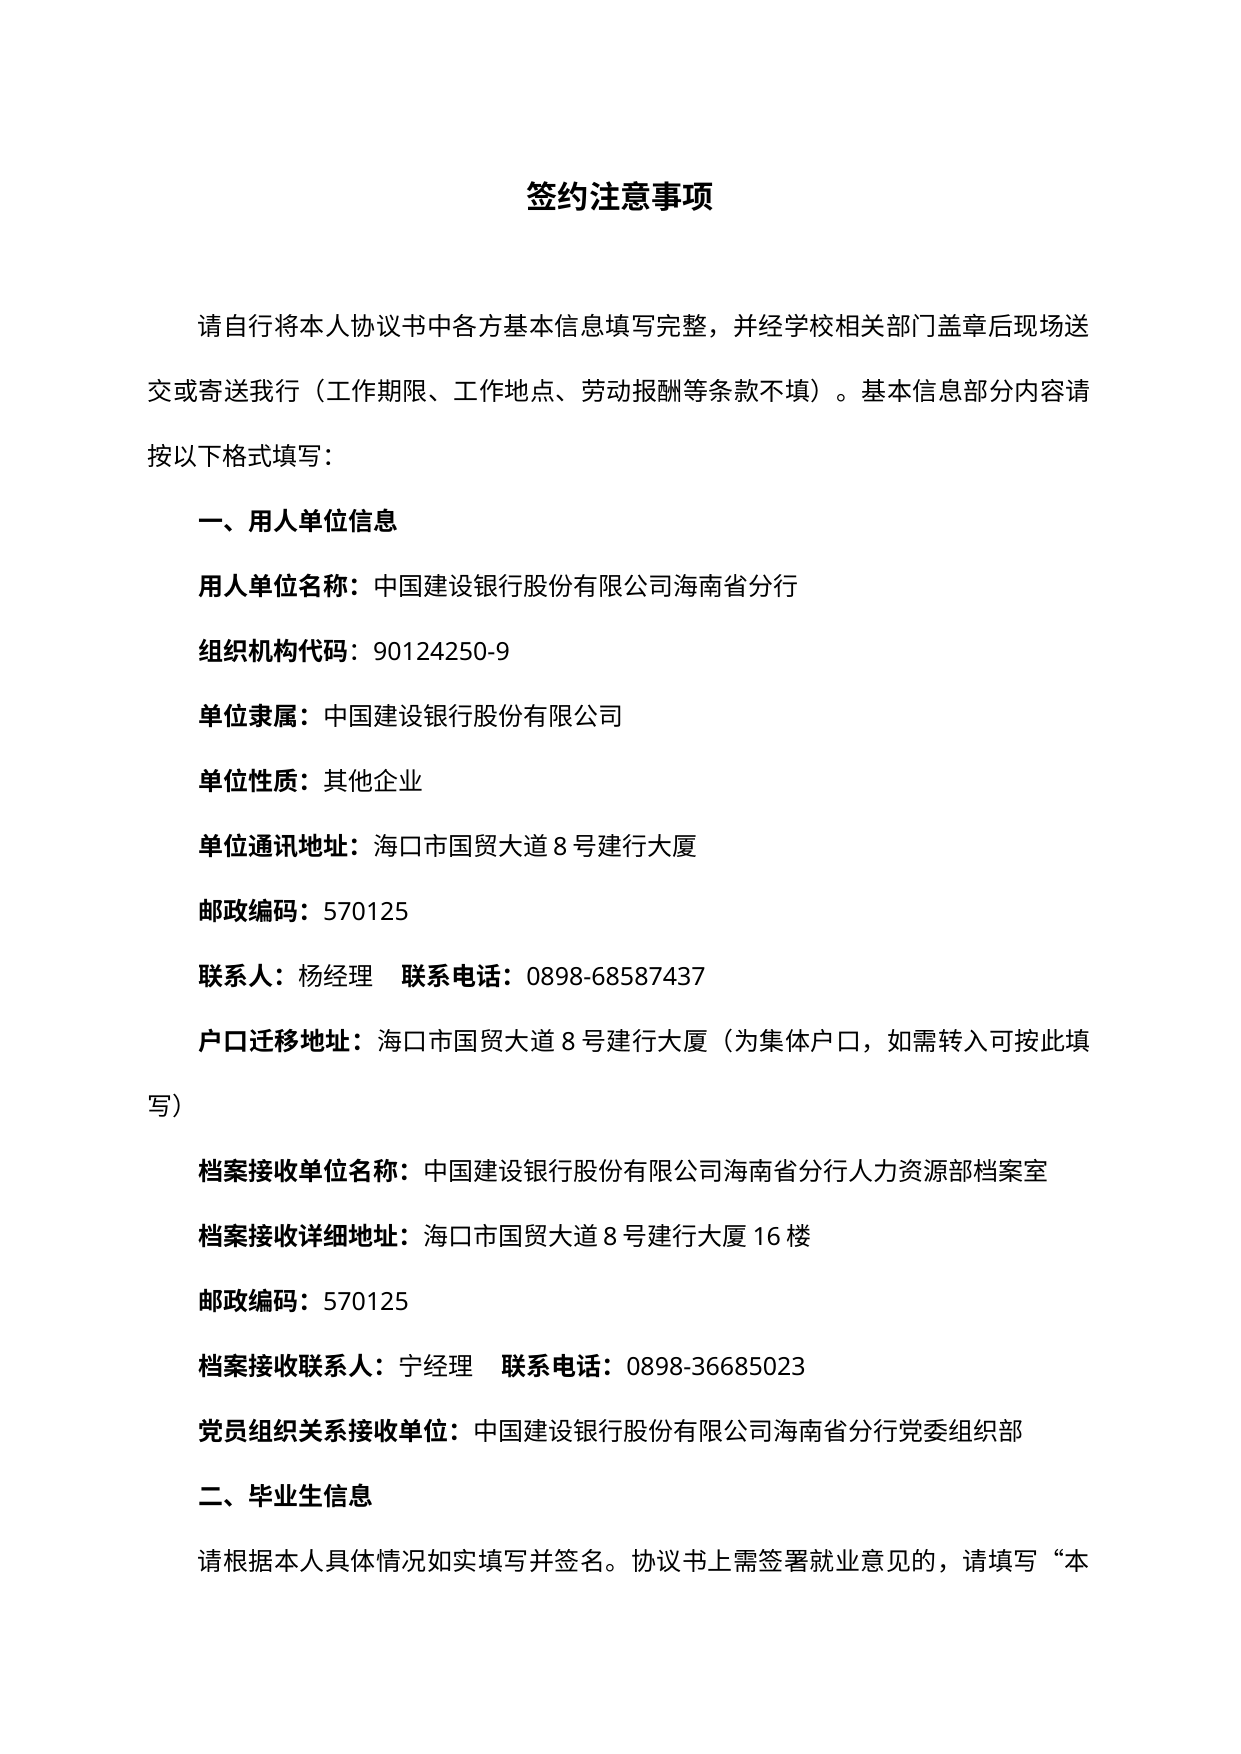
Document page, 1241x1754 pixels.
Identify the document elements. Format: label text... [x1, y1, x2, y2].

text 单位性质：其他企业 [148, 747, 1092, 812]
text 组织机构代码：90124250-9 [148, 617, 1092, 682]
text 邮政编码：570125 [148, 877, 1092, 942]
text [148, 1527, 1092, 1592]
text 联系人：杨经理 联系电话：0898-68587437 [148, 942, 1092, 1007]
text 用人单位名称：中国建设银行股份有限公司海南省分行 [148, 552, 1092, 617]
text 签约注意事项 [148, 162, 1092, 227]
text 党员组织关系接收单位：中国建设银行股份有限公司海南省分行党委组织部 [148, 1397, 1092, 1462]
text 二、毕业生信息 [148, 1462, 1092, 1527]
text 邮政编码：570125 [148, 1267, 1092, 1332]
text 户口迁移地址：海口市国贸大道8号建行大厦（为集体户口，如需转入可按此填写） [148, 1007, 1092, 1137]
text 档案接收单位名称：中国建设银行股份有限公司海南省分行人力资源部档案室 [148, 1137, 1092, 1202]
text 一、用人单位信息 [148, 487, 1092, 552]
text 请自行将本人协议书中各方基本信息填写完整，并经学校相关部门盖章后现场送交或寄送我行（工作期限、工作地点、劳动报酬等条款不填）。基本信息部分内容请按以下格式填写： [148, 292, 1092, 487]
text 单位通讯地址：海口市国贸大道8号建行大厦 [148, 812, 1092, 877]
text 档案接收详细地址：海口市国贸大道8号建行大厦16楼 [148, 1202, 1092, 1267]
text 单位隶属：中国建设银行股份有限公司 [148, 682, 1092, 747]
text 档案接收联系人：宁经理 联系电话：0898-36685023 [148, 1332, 1092, 1397]
